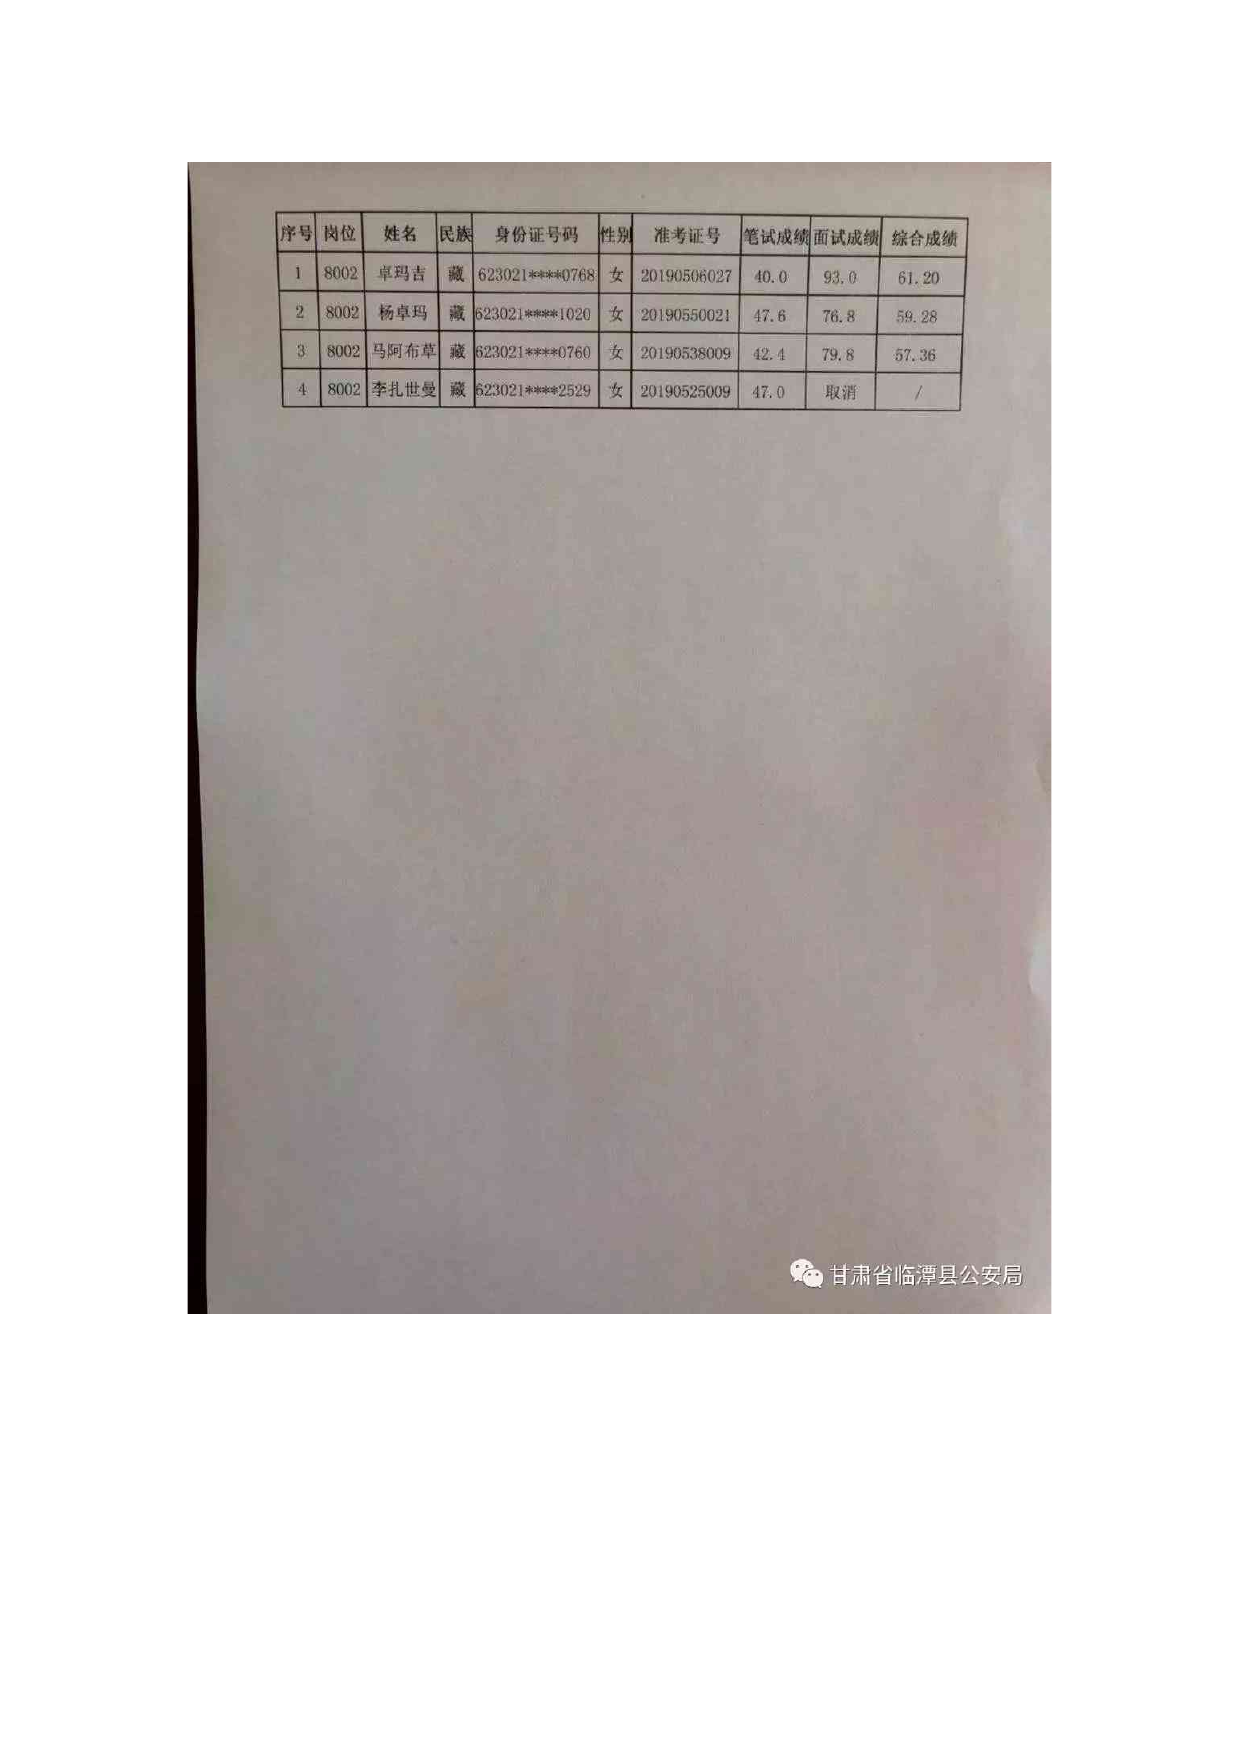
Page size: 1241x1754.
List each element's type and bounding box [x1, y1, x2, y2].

picture [187, 162, 1052, 1314]
